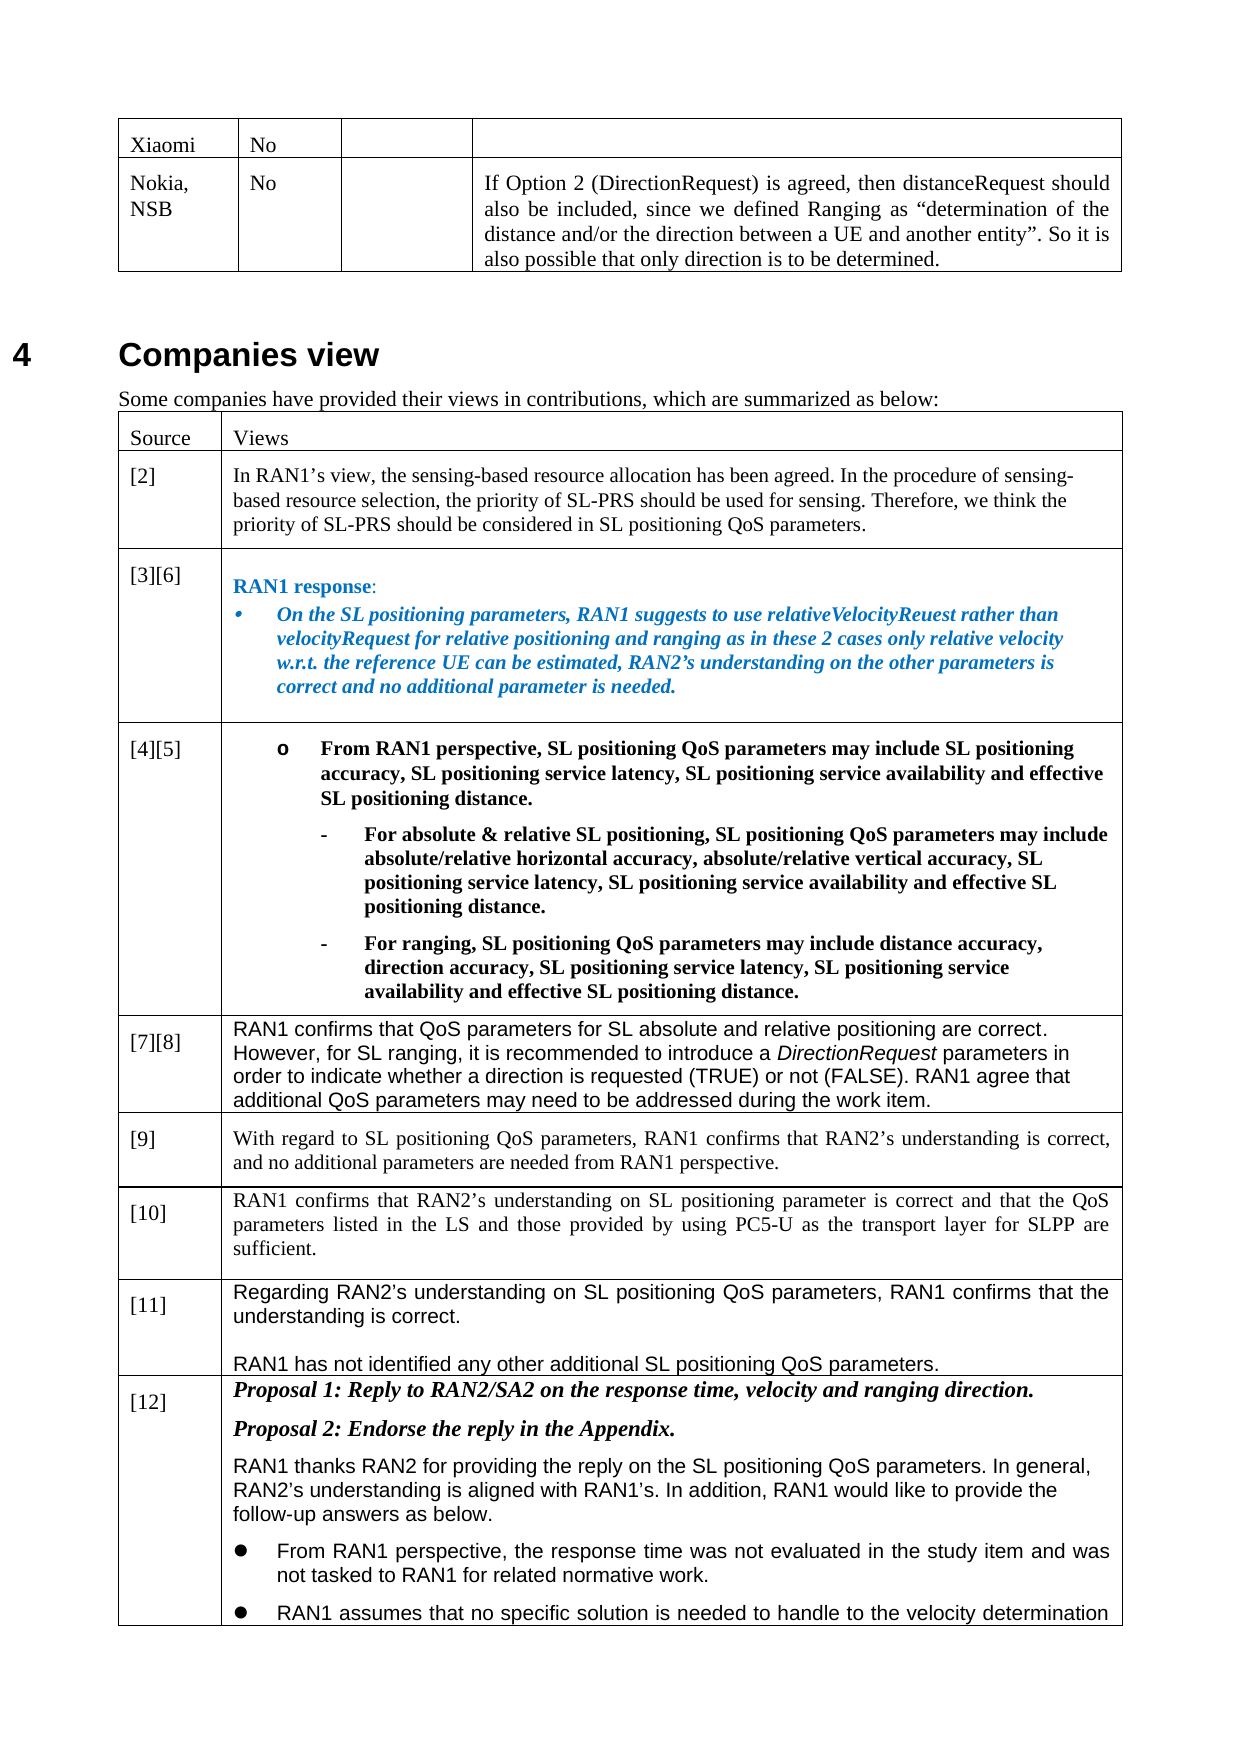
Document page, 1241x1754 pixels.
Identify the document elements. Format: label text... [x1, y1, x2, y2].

table_cell In RAN1’s view, the sensing-based resource allocation has been agreed. In the procedure of sensing-based resource selection, the priority of SL-PRS should be used for sensing. Therefore, we think the priority of SL-PRS should be considered in SL positioning QoS parameters. [222, 451, 1122, 548]
table_cell [473, 119, 1121, 157]
table_cell Nokia, NSB [119, 158, 238, 271]
table_cell [10] [119, 1188, 221, 1278]
table_cell RAN1 confirms that QoS parameters for SL absolute and relative positioning are correct. However, for SL ranging, it is recommended to introduce a DirectionRequest parameters in order to indicate whether a direction is requested (TRUE) or not (FALSE). RAN1 agree that additional QoS parameters may need to be addressed during the work item. [222, 1016, 1122, 1112]
table_cell [11] [119, 1280, 221, 1375]
table_cell With regard to SL positioning QoS parameters, RAN1 confirms that RAN2’s understanding is correct, and no additional parameters are needed from RAN1 perspective. [222, 1113, 1122, 1186]
table_cell Regarding RAN2’s understanding on SL positioning QoS parameters, RAN1 confirms that the understanding is correct. RAN1 has not identified any other additional SL positioning QoS parameters. [222, 1280, 1122, 1375]
table_cell [3][6] [119, 549, 221, 722]
table_cell [342, 158, 472, 271]
table_header Source [119, 412, 221, 450]
table_cell Xiaomi [119, 119, 238, 157]
table_cell [2] [119, 451, 221, 548]
table_cell RAN1 confirms that RAN2’s understanding on SL positioning parameter is correct and that the QoS parameters listed in the LS and those provided by using PC5-U as the transport layer for SLPP are sufficient. [222, 1188, 1122, 1278]
text Some companies have provided their views in contributions, which are summarized as below: [118, 386, 1122, 411]
table_cell [4][5] [119, 723, 221, 1015]
table_cell No [239, 158, 341, 271]
table_cell RAN1 response: On the SL positioning parameters, RAN1 suggests to use relativeVelocityReuest rather than velocityRequest for relative positioning and ranging as in these 2 cases only relative velocity w.r.t. the reference UE can be estimated, RAN2’s understanding on the other parameters is correct and no additional parameter is needed. [222, 549, 1122, 722]
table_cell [222, 1376, 1122, 1625]
table_cell If Option 2 (DirectionRequest) is agreed, then distanceRequest should also be included, since we defined Ranging as “determination of the distance and/or the direction between a UE and another entity”. So it is also possible that only direction is to be determined. [473, 158, 1121, 271]
table_header Views [222, 412, 1122, 450]
table_cell [12] [119, 1376, 221, 1625]
table_cell [9] [119, 1113, 221, 1186]
table_cell No [239, 119, 341, 157]
table_cell From RAN1 perspective, SL positioning QoS parameters may include SL positioning accuracy, SL positioning service latency, SL positioning service availability and effective SL positioning distance. For absolute & relative SL positioning, SL positioning QoS parameters may include absolute/relative horizontal accuracy, absolute/relative vertical accuracy, SL positioning service latency, SL positioning service availability and effective SL positioning distance. For ranging, SL positioning QoS parameters may include distance accuracy, direction accuracy, SL positioning service latency, SL positioning service availability and effective SL positioning distance. [222, 723, 1122, 1015]
table_cell [7][8] [119, 1016, 221, 1112]
table_cell [342, 119, 472, 157]
subtitle Companies view [12, 335, 1122, 373]
